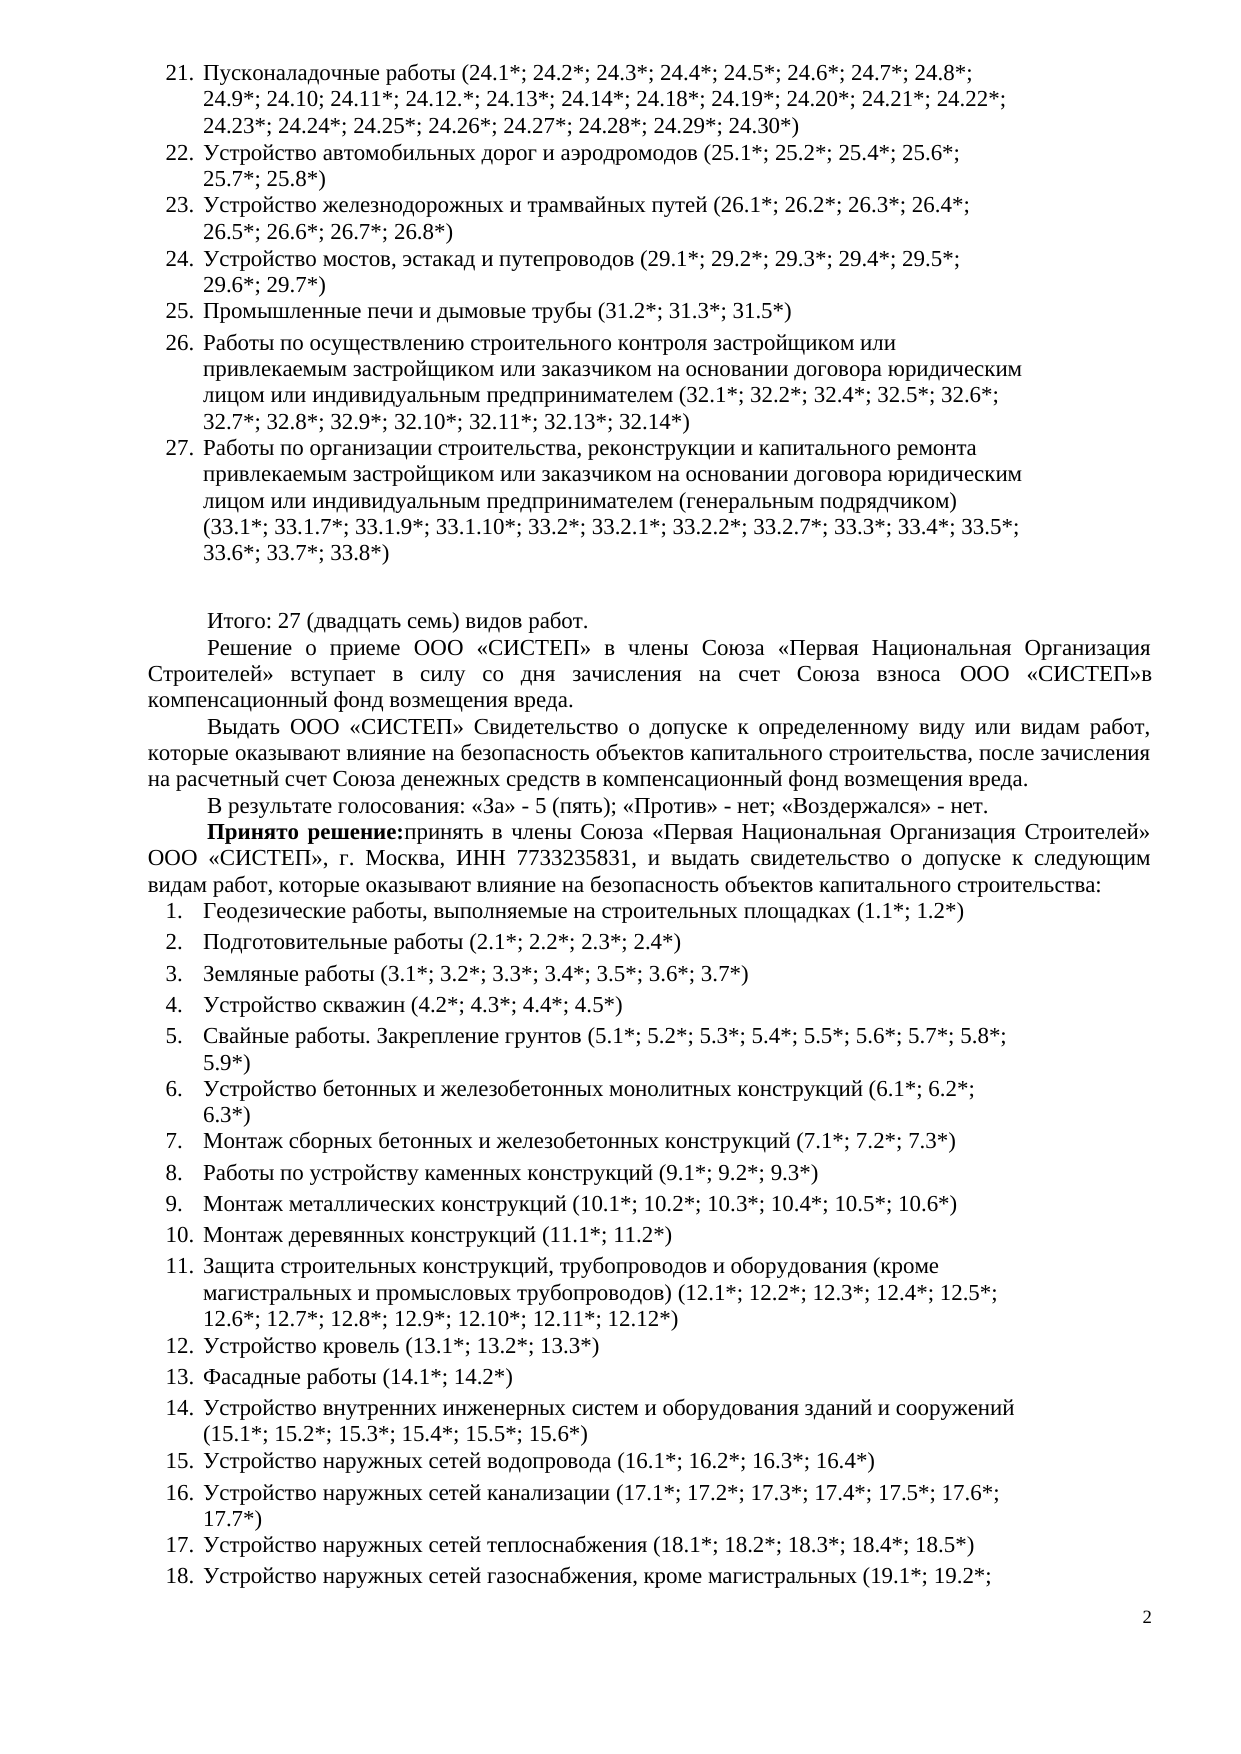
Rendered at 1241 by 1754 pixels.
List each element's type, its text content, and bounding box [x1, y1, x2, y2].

table_cell Устройство автомобильных дорог и аэродромодов (25.1*; 25.2*; 25.4*; 25.6*; 25.7*; 25.8*) [117, 139, 1035, 192]
table_cell Устройство железнодорожных и трамвайных путей (26.1*; 26.2*; 26.3*; 26.4*; 26.5*; 26.6*; 26.7*; 26.8*) [117, 192, 1035, 245]
table_cell Защита строительных конструкций, трубопроводов и оборудования (кроме магистральных и промысловых трубопроводов) (12.1*; 12.2*; 12.3*; 12.4*; 12.5*; 12.6*; 12.7*; 12.8*; 12.9*; 12.10*; 12.11*; 12.12*) [117, 1253, 1035, 1332]
table_cell Устройство бетонных и железобетонных монолитных конструкций (6.1*; 6.2*; 6.3*) [117, 1075, 1035, 1128]
table_cell Работы по организации строительства, реконструкции и капитального ремонта привлекаемым застройщиком или заказчиком на основании договора юридическим лицом или индивидуальным предпринимателем (генеральным подрядчиком) (33.1*; 33.1.7*; 33.1.9*; 33.1.10*; 33.2*; 33.2.1*; 33.2.2*; 33.2.7*; 33.3*; 33.4*; 33.5*; 33.6*; 33.7*; 33.8*) [117, 434, 1035, 581]
table_cell Пусконаладочные работы (24.1*; 24.2*; 24.3*; 24.4*; 24.5*; 24.6*; 24.7*; 24.8*; 24.9*; 24.10; 24.11*; 24.12.*; 24.13*; 24.14*; 24.18*; 24.19*; 24.20*; 24.21*; 24.22*; 24.23*; 24.24*; 24.25*; 24.26*; 24.27*; 24.28*; 24.29*; 24.30*) [117, 59, 1035, 139]
table_cell Монтаж деревянных конструкций (11.1*; 11.2*) [117, 1221, 1035, 1253]
table_cell Монтаж металлических конструкций (10.1*; 10.2*; 10.3*; 10.4*; 10.5*; 10.6*) [117, 1190, 1035, 1221]
table_cell Устройство наружных сетей водопровода (16.1*; 16.2*; 16.3*; 16.4*) [117, 1447, 1035, 1478]
table_cell Устройство внутренних инженерных систем и оборудования зданий и сооружений (15.1*; 15.2*; 15.3*; 15.4*; 15.5*; 15.6*) [117, 1394, 1035, 1447]
table_cell Промышленные печи и дымовые трубы (31.2*; 31.3*; 31.5*) [117, 298, 1035, 329]
table_cell Работы по осуществлению строительного контроля застройщиком или привлекаемым застройщиком или заказчиком на основании договора юридическим лицом или индивидуальным предпринимателем (32.1*; 32.2*; 32.4*; 32.5*; 32.6*; 32.7*; 32.8*; 32.9*; 32.10*; 32.11*; 32.13*; 32.14*) [117, 329, 1035, 434]
table_cell Устройство наружных сетей теплоснабжения (18.1*; 18.2*; 18.3*; 18.4*; 18.5*) [117, 1531, 1035, 1562]
table_header Геодезические работы, выполняемые на строительных площадках (1.1*; 1.2*) [117, 897, 1035, 928]
table_cell Монтаж сборных бетонных и железобетонных конструкций (7.1*; 7.2*; 7.3*) [117, 1128, 1035, 1159]
table_cell Фасадные работы (14.1*; 14.2*) [117, 1363, 1035, 1394]
text В результате голосования: «За» - 5 (пять); «Против» - нет; «Воздержался» - нет. [148, 792, 1152, 818]
table_cell Земляные работы (3.1*; 3.2*; 3.3*; 3.4*; 3.5*; 3.6*; 3.7*) [117, 960, 1035, 991]
table_cell Работы по устройству каменных конструкций (9.1*; 9.2*; 9.3*) [117, 1159, 1035, 1190]
table_cell Устройство наружных сетей канализации (17.1*; 17.2*; 17.3*; 17.4*; 17.5*; 17.6*; 17.7*) [117, 1479, 1035, 1531]
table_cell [117, 1563, 1035, 1606]
text Итого: 27 (двадцать семь) видов работ. [148, 607, 1152, 634]
text Решение о приеме ООО «СИСТЕП» в члены Союза «Первая Национальная Организация Строителей» вступает в силу со дня зачисления на счет Союза взноса ООО «СИСТЕП»в компенсационный фонд возмещения вреда. [148, 634, 1152, 713]
table_cell Устройство скважин (4.2*; 4.3*; 4.4*; 4.5*) [117, 991, 1035, 1022]
table_cell Устройство кровель (13.1*; 13.2*; 13.3*) [117, 1332, 1035, 1363]
text Выдать ООО «СИСТЕП» Свидетельство о допуске к определенному виду или видам работ, которые оказывают влияние на безопасность объектов капитального строительства, после зачисления на расчетный счет Союза денежных средств в компенсационный фонд возмещения вреда. [148, 713, 1152, 792]
table_cell Подготовительные работы (2.1*; 2.2*; 2.3*; 2.4*) [117, 929, 1035, 960]
table_cell Свайные работы. Закрепление грунтов (5.1*; 5.2*; 5.3*; 5.4*; 5.5*; 5.6*; 5.7*; 5.8*; 5.9*) [117, 1022, 1035, 1075]
text Принято решение:принять в члены Союза «Первая Национальная Организация Строителей» ООО «СИСТЕП», г. Москва, ИНН 7733235831, и выдать свидетельство о допуске к следующим видам работ, которые оказывают влияние на безопасность объектов капитального строительства: [148, 818, 1152, 897]
table_cell Устройство мостов, эстакад и путепроводов (29.1*; 29.2*; 29.3*; 29.4*; 29.5*; 29.6*; 29.7*) [117, 245, 1035, 297]
